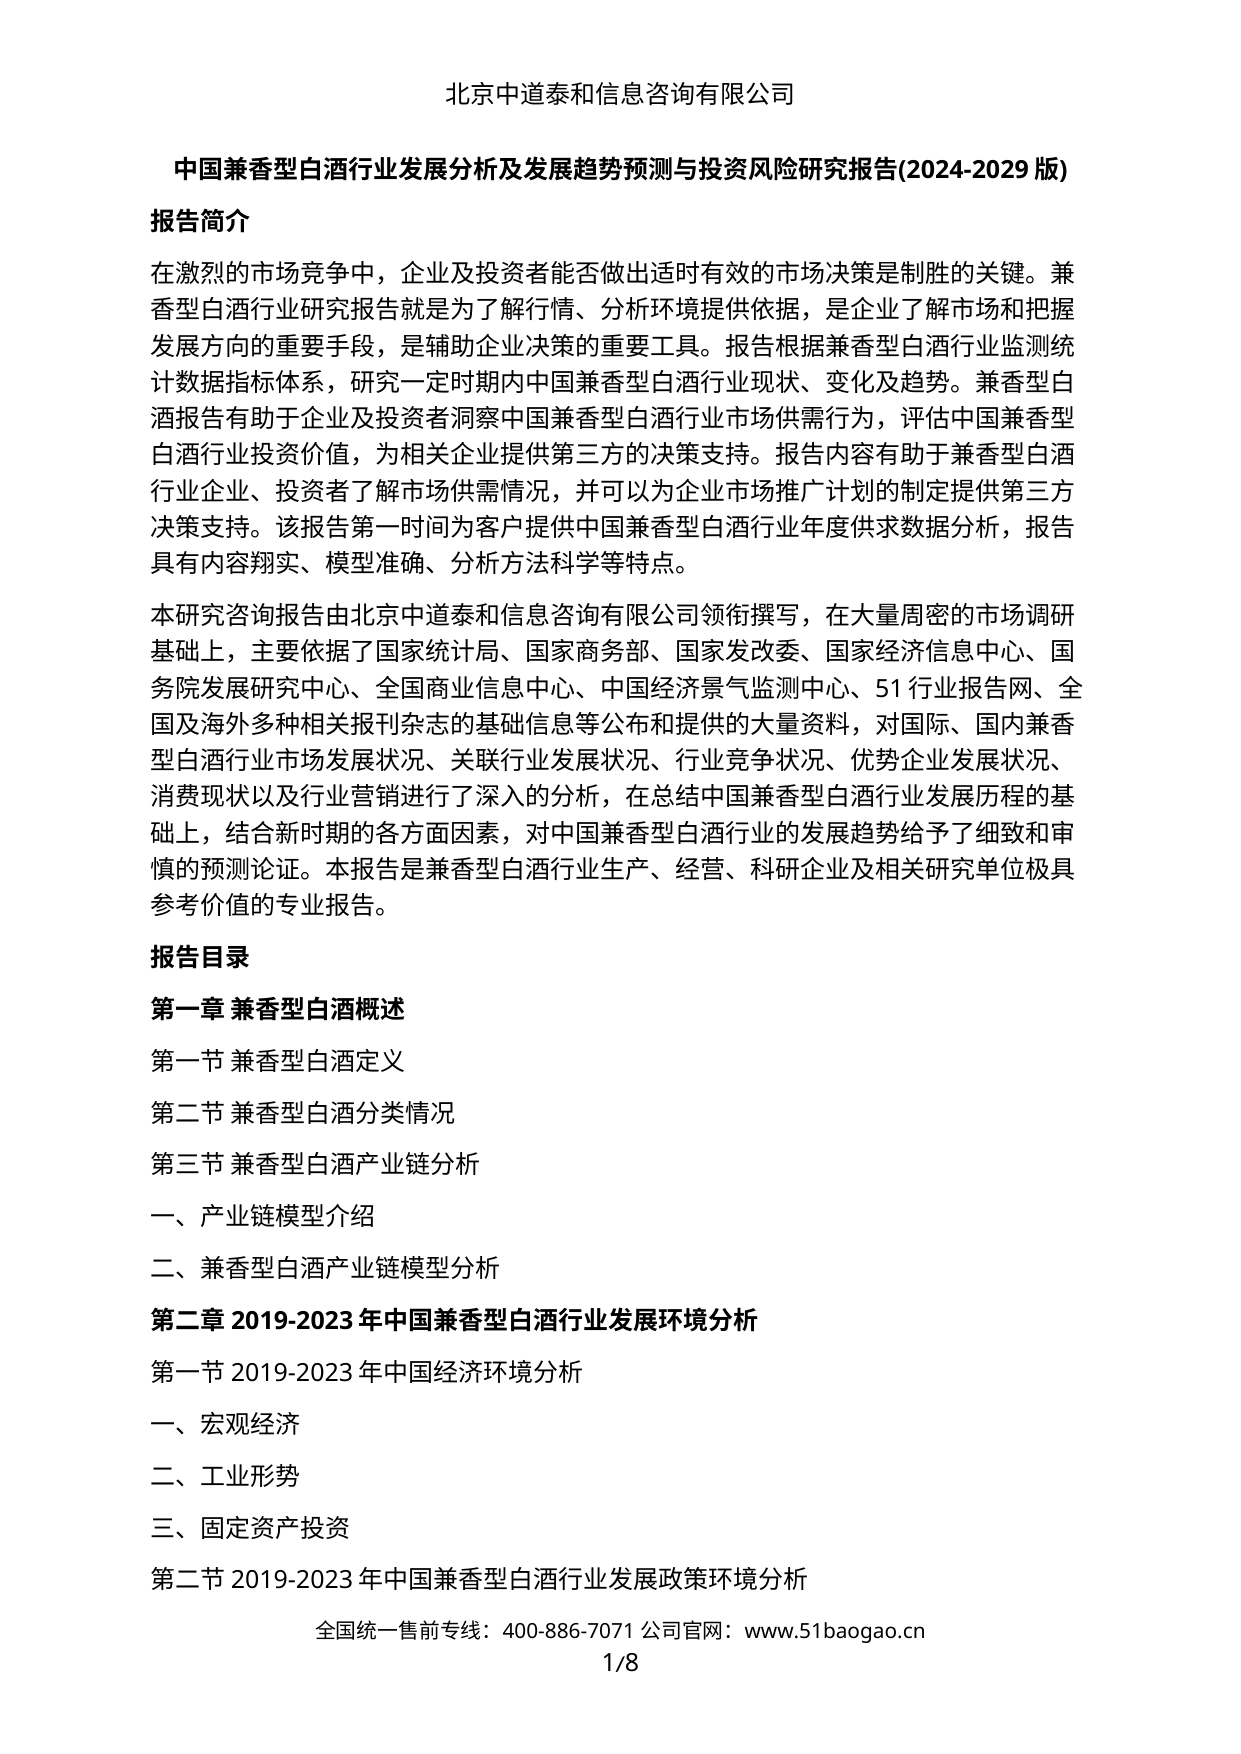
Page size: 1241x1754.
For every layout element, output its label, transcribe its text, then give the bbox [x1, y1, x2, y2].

text 第二章 2019-2023年中国兼香型白酒行业发展环境分析 [150, 1301, 1090, 1337]
text 在激烈的市场竞争中，企业及投资者能否做出适时有效的市场决策是制胜的关键。兼香型白酒行业研究报告就是为了解行情、分析环境提供依据，是企业了解市场和把握发展方向的重要手段，是辅助企业决策的重要工具。报告根据兼香型白酒行业监测统计数据指标体系，研究一定时期内中国兼香型白酒行业现状、变化及趋势。兼香型白酒报告有助于企业及投资者洞察中国兼香型白酒行业市场供需行为，评估中国兼香型白酒行业投资价值，为相关企业提供第三方的决策支持。报告内容有助于兼香型白酒行业企业、投资者了解市场供需情况，并可以为企业市场推广计划的制定提供第三方决策支持。该报告第一时间为客户提供中国兼香型白酒行业年度供求数据分析，报告具有内容翔实、模型准确、分析方法科学等特点。 [150, 254, 1090, 580]
text 第二节 兼香型白酒分类情况 [150, 1093, 1090, 1129]
text 二、工业形势 [150, 1456, 1090, 1492]
text 第一章 兼香型白酒概述 [150, 989, 1090, 1026]
text 报告简介 [150, 202, 1090, 238]
text 第一节 兼香型白酒定义 [150, 1041, 1090, 1077]
text 三、固定资产投资 [150, 1508, 1090, 1544]
text 二、兼香型白酒产业链模型分析 [150, 1249, 1090, 1285]
text 第二节 2019-2023年中国兼香型白酒行业发展政策环境分析 [150, 1560, 1090, 1596]
text 第三节 兼香型白酒产业链分析 [150, 1145, 1090, 1181]
text 本研究咨询报告由北京中道泰和信息咨询有限公司领衔撰写，在大量周密的市场调研基础上，主要依据了国家统计局、国家商务部、国家发改委、国家经济信息中心、国务院发展研究中心、全国商业信息中心、中国经济景气监测中心、51行业报告网、全国及海外多种相关报刊杂志的基础信息等公布和提供的大量资料，对国际、国内兼香型白酒行业市场发展状况、关联行业发展状况、行业竞争状况、优势企业发展状况、消费现状以及行业营销进行了深入的分析，在总结中国兼香型白酒行业发展历程的基础上，结合新时期的各方面因素，对中国兼香型白酒行业的发展趋势给予了细致和审慎的预测论证。本报告是兼香型白酒行业生产、经营、科研企业及相关研究单位极具参考价值的专业报告。 [150, 596, 1090, 922]
text 报告目录 [150, 937, 1090, 974]
text 一、产业链模型介绍 [150, 1197, 1090, 1233]
text 一、宏观经济 [150, 1404, 1090, 1441]
text 第一节 2019-2023年中国经济环境分析 [150, 1352, 1090, 1389]
text 中国兼香型白酒行业发展分析及发展趋势预测与投资风险研究报告(2024-2029版) [150, 150, 1090, 186]
